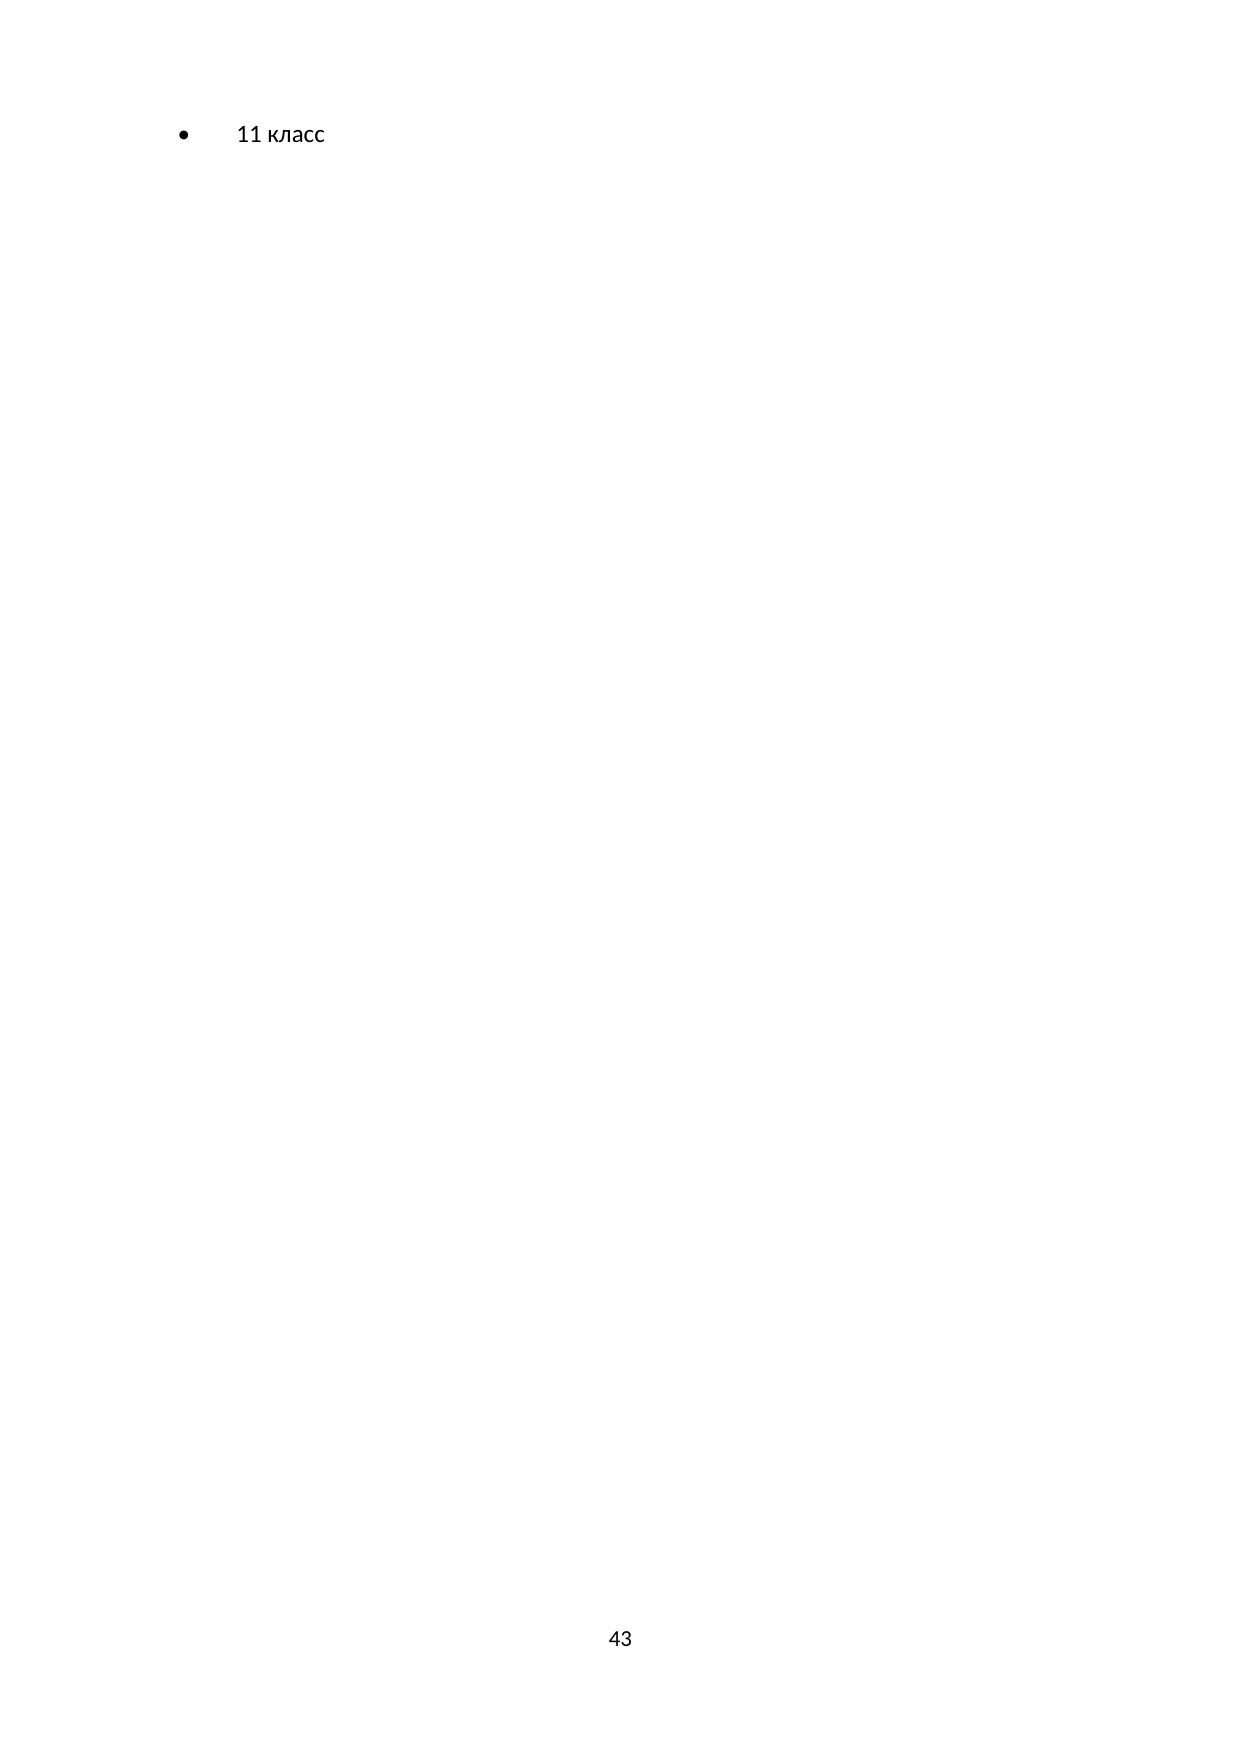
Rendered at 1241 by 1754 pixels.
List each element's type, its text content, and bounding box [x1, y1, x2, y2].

text • 11 класс [177, 118, 1122, 149]
